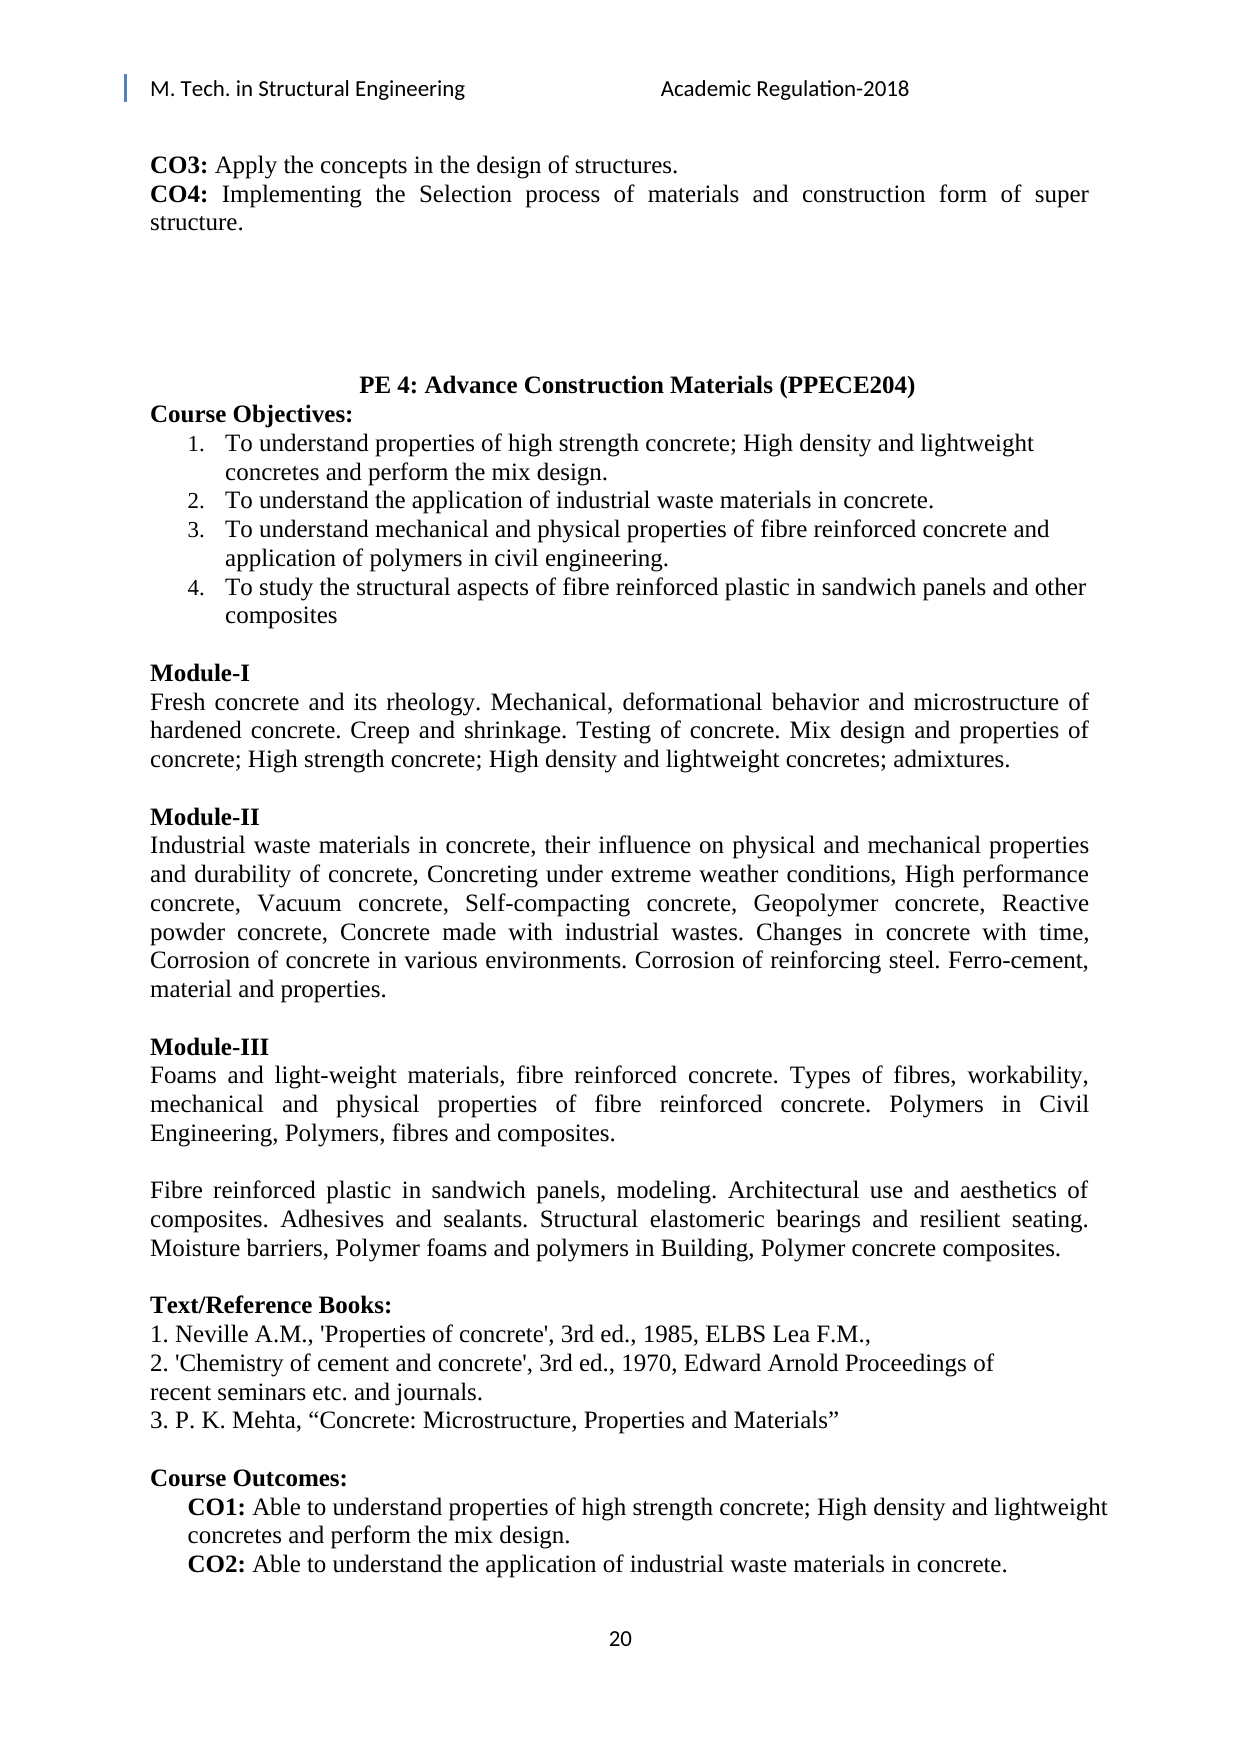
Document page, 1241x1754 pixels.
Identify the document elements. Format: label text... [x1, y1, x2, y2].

text Module-I [150, 658, 1090, 687]
text Module-II [150, 802, 1090, 830]
text CO4: Implementing the Selection process of materials and construction form of super structure. [150, 179, 1090, 236]
text CO2: Able to understand the application of industrial waste materials in concrete. [187, 1549, 1124, 1578]
text CO3: Apply the concepts in the design of structures. [150, 150, 1090, 179]
text recent seminars etc. and journals. [150, 1377, 1090, 1405]
text Text/Reference Books: [150, 1290, 1124, 1319]
text 1. Neville A.M., 'Properties of concrete', 3rd ed., 1985, ELBS Lea F.M., [150, 1319, 1090, 1348]
text PE 4: Advance Construction Materials (PPECE204) [150, 370, 1124, 399]
text Industrial waste materials in concrete, their influence on physical and mechanical properties and durability of concrete, Concreting under extreme weather conditions, High performance concrete, Vacuum concrete, Self-compacting concrete, Geopolymer concrete, Reactive powder concrete, Concrete made with industrial wastes. Changes in concrete with time, Corrosion of concrete in various environments. Corrosion of reinforcing steel. Ferro-cement, material and properties. [150, 830, 1090, 1003]
text Fibre reinforced plastic in sandwich panels, modeling. Architectural use and aesthetics of composites. Adhesives and sealants. Structural elastomeric bearings and resilient seating. Moisture barriers, Polymer foams and polymers in Building, Polymer concrete composites. [150, 1175, 1090, 1262]
text Foams and light-weight materials, fibre reinforced concrete. Types of fibres, workability, mechanical and physical properties of fibre reinforced concrete. Polymers in Civil Engineering, Polymers, fibres and composites. [150, 1060, 1090, 1147]
text Course Outcomes: [150, 1463, 1090, 1492]
list To understand the application of industrial waste materials in concrete. [187, 485, 1124, 514]
text Fresh concrete and its rheology. Mechanical, deformational behavior and microstructure of hardened concrete. Creep and shrinkage. Testing of concrete. Mix design and properties of concrete; High strength concrete; High density and lightweight concretes; admixtures. [150, 687, 1090, 773]
text CO1: Able to understand properties of high strength concrete; High density and lightweight concretes and perform the mix design. [187, 1492, 1124, 1549]
text 2. 'Chemistry of cement and concrete', 3rd ed., 1970, Edward Arnold Proceedings of [150, 1348, 1090, 1377]
list To understand mechanical and physical properties of fibre reinforced concrete and application of polymers in civil engineering. [187, 514, 1124, 572]
text 3. P. K. Mehta, “Concrete: Microstructure, Properties and Materials” [150, 1405, 1090, 1434]
text Course Objectives: [150, 399, 1090, 428]
list To understand properties of high strength concrete; High density and lightweight concretes and perform the mix design. [187, 428, 1124, 485]
text Module-III [150, 1032, 1090, 1060]
list To study the structural aspects of fibre reinforced plastic in sandwich panels and other composites [187, 572, 1124, 629]
